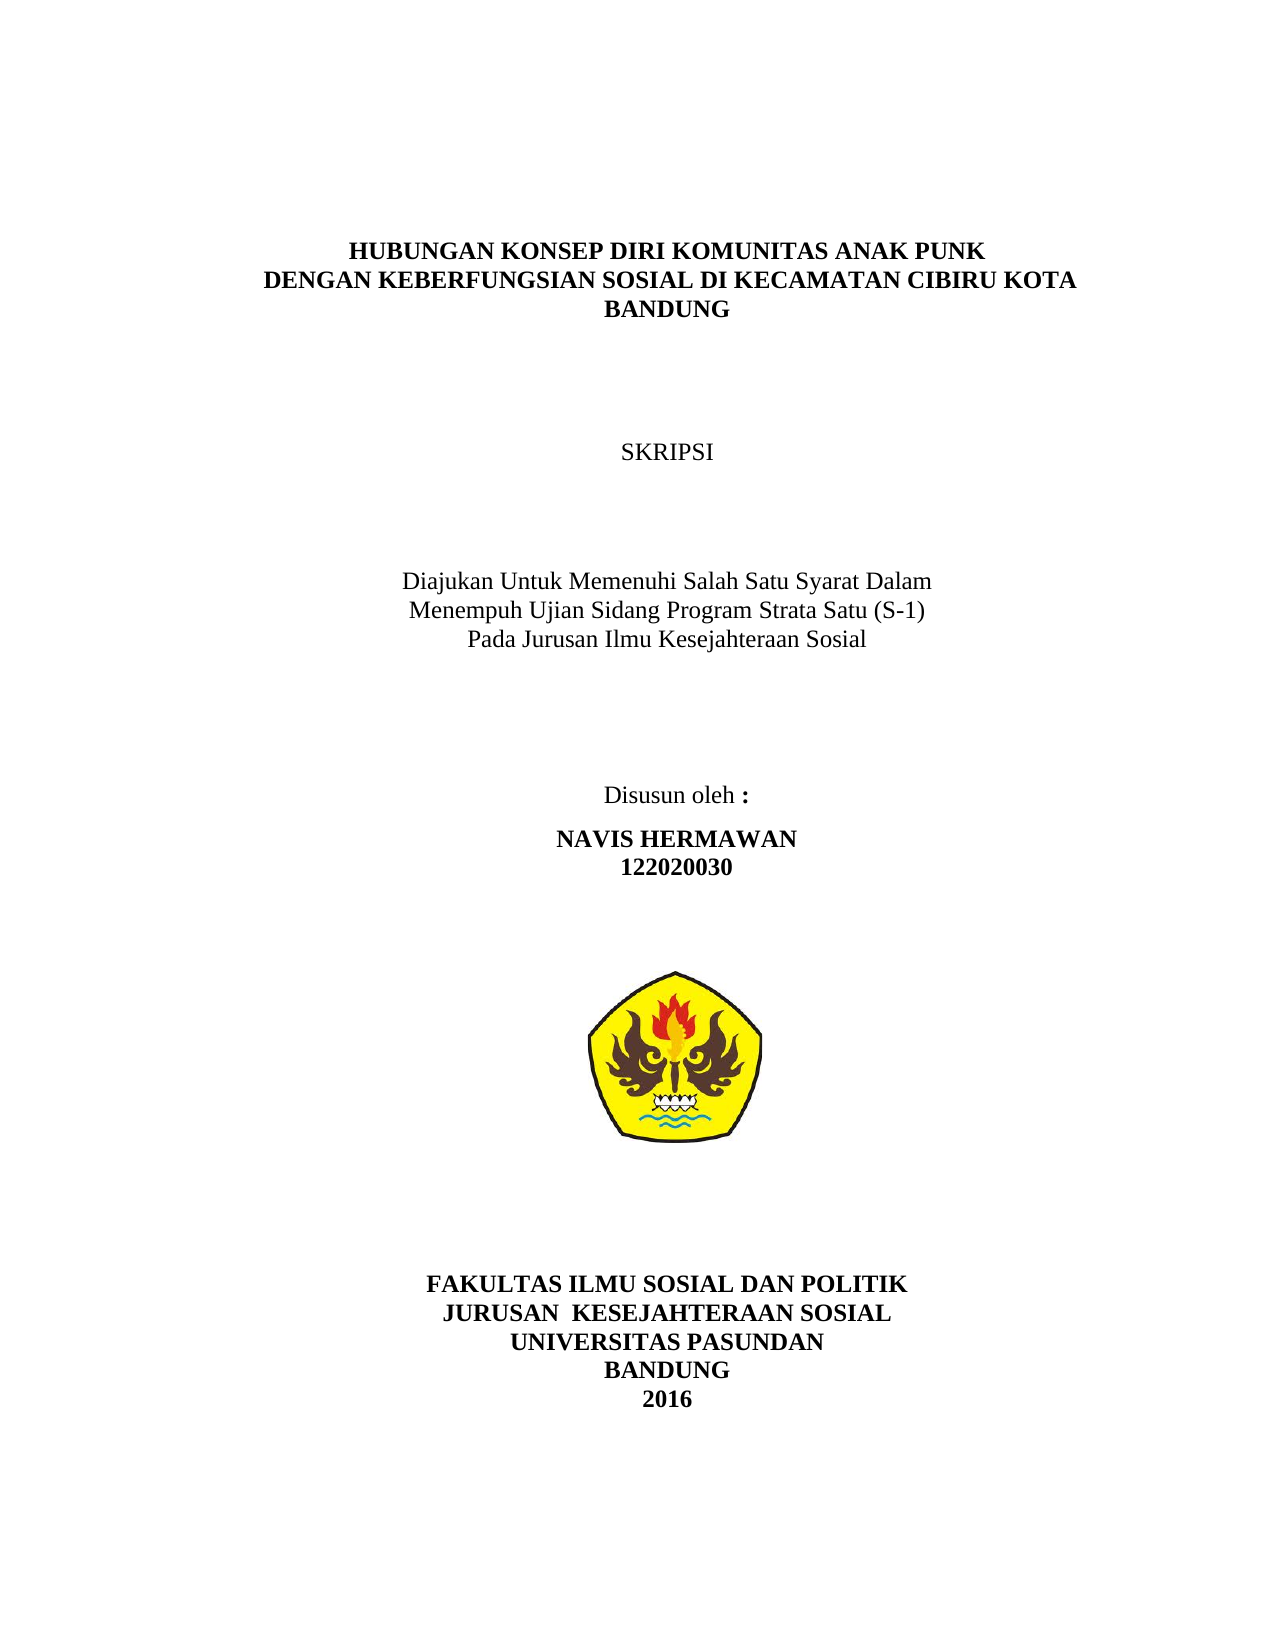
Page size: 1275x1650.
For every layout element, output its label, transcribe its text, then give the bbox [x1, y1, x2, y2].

text Disusun oleh : [255, 781, 1098, 809]
text 2016 [236, 1384, 1098, 1413]
text DENGAN KEBERFUNGSIAN SOSIAL DI KECAMATAN CIBIRU KOTA BANDUNG [236, 265, 1098, 322]
text 122020030 [255, 852, 1098, 881]
text Pada Jurusan Ilmu Kesejahteraan Sosial [236, 624, 1098, 652]
text Diajukan Untuk Memenuhi Salah Satu Syarat Dalam [236, 566, 1098, 595]
text SKRIPSI [236, 437, 1098, 466]
text UNIVERSITAS PASUNDAN [236, 1327, 1098, 1356]
text HUBUNGAN KONSEP DIRI KOMUNITAS ANAK PUNK [236, 236, 1098, 265]
picture [587, 971, 763, 1143]
text Menempuh Ujian Sidang Program Strata Satu (S-1) [236, 595, 1098, 624]
text NAVIS HERMAWAN [255, 824, 1098, 852]
text JURUSAN KESEJAHTERAAN SOSIAL [236, 1298, 1098, 1327]
text BANDUNG [236, 1356, 1098, 1384]
text FAKULTAS ILMU SOSIAL DAN POLITIK [236, 1269, 1098, 1298]
